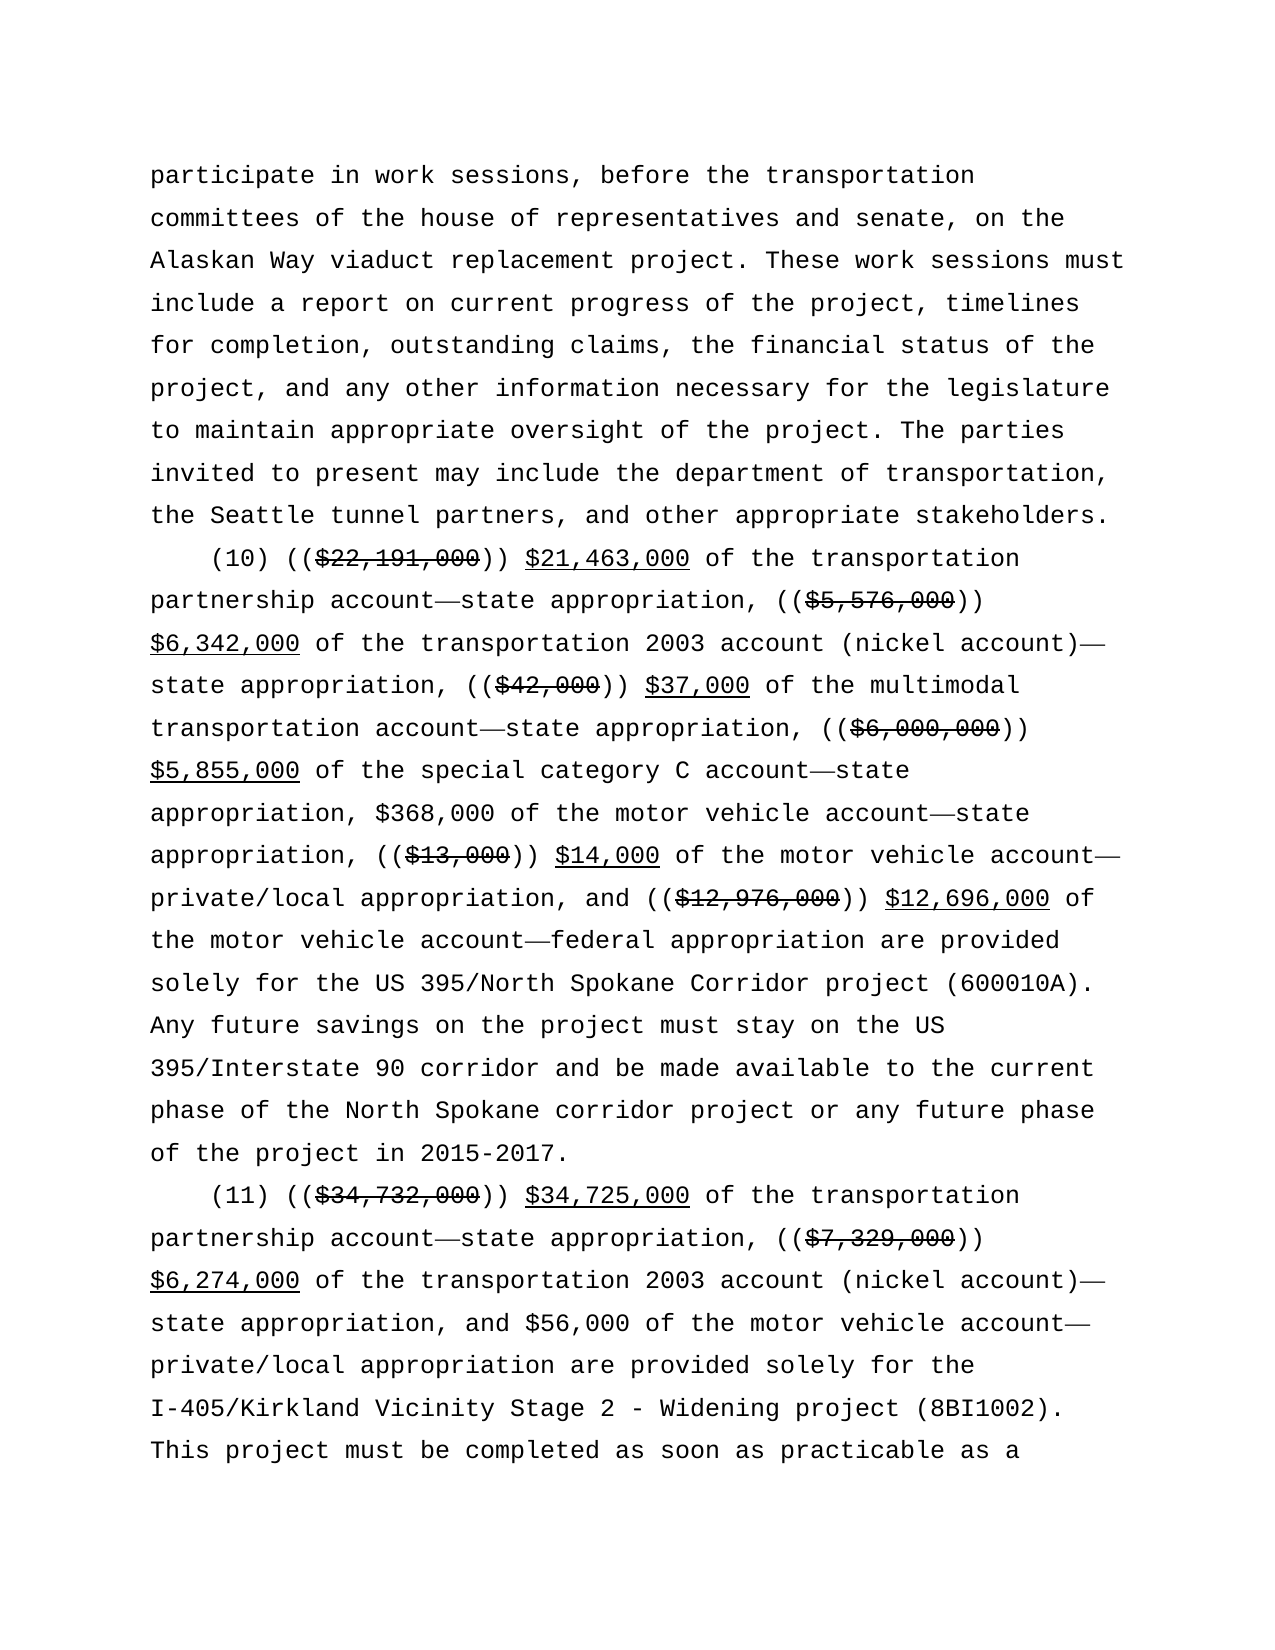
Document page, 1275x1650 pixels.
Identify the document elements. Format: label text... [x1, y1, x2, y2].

text (10) (($22,191,000)) $21,463,000 of the transportation partnership account—state appropriation, (($5,576,000)) $6,342,000 of the transportation 2003 account (nickel account)—state appropriation, (($42,000)) $37,000 of the multimodal transportation account—state appropriation, (($6,000,000)) $5,855,000 of the special category C account—state appropriation, $368,000 of the motor vehicle account—state appropriation, (($13,000)) $14,000 of the motor vehicle account—private/local appropriation, and (($12,976,000)) $12,696,000 of the motor vehicle account—federal appropriation are provided solely for the US 395/North Spokane Corridor project (600010A). Any future savings on the project must stay on the US 395/Interstate 90 corridor and be made available to the current phase of the North Spokane corridor project or any future phase of the project in 2015-2017. [150, 532, 1125, 1170]
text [150, 1170, 1125, 1467]
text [150, 150, 1125, 532]
